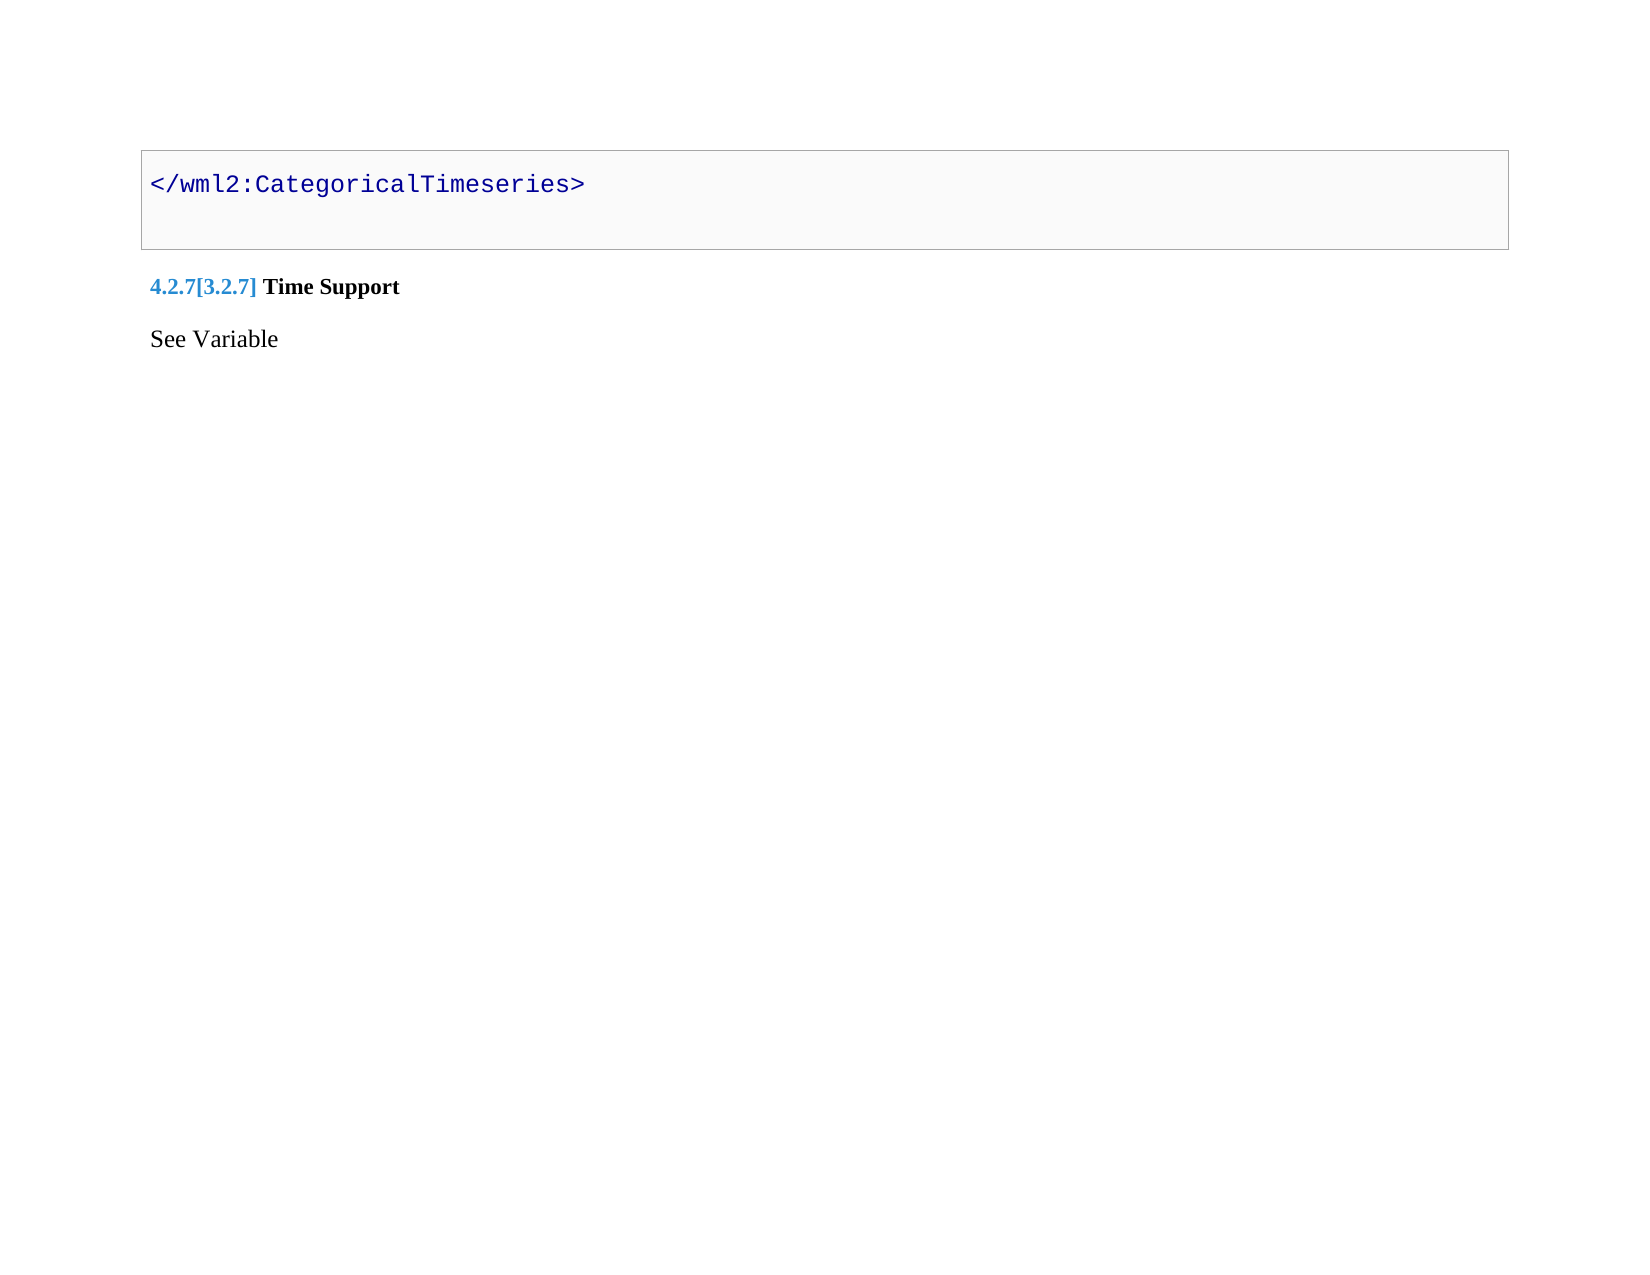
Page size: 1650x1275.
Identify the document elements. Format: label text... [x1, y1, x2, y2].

subtitle Time Support [150, 275, 1500, 299]
text See Variable [150, 324, 1500, 353]
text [142, 151, 1508, 249]
